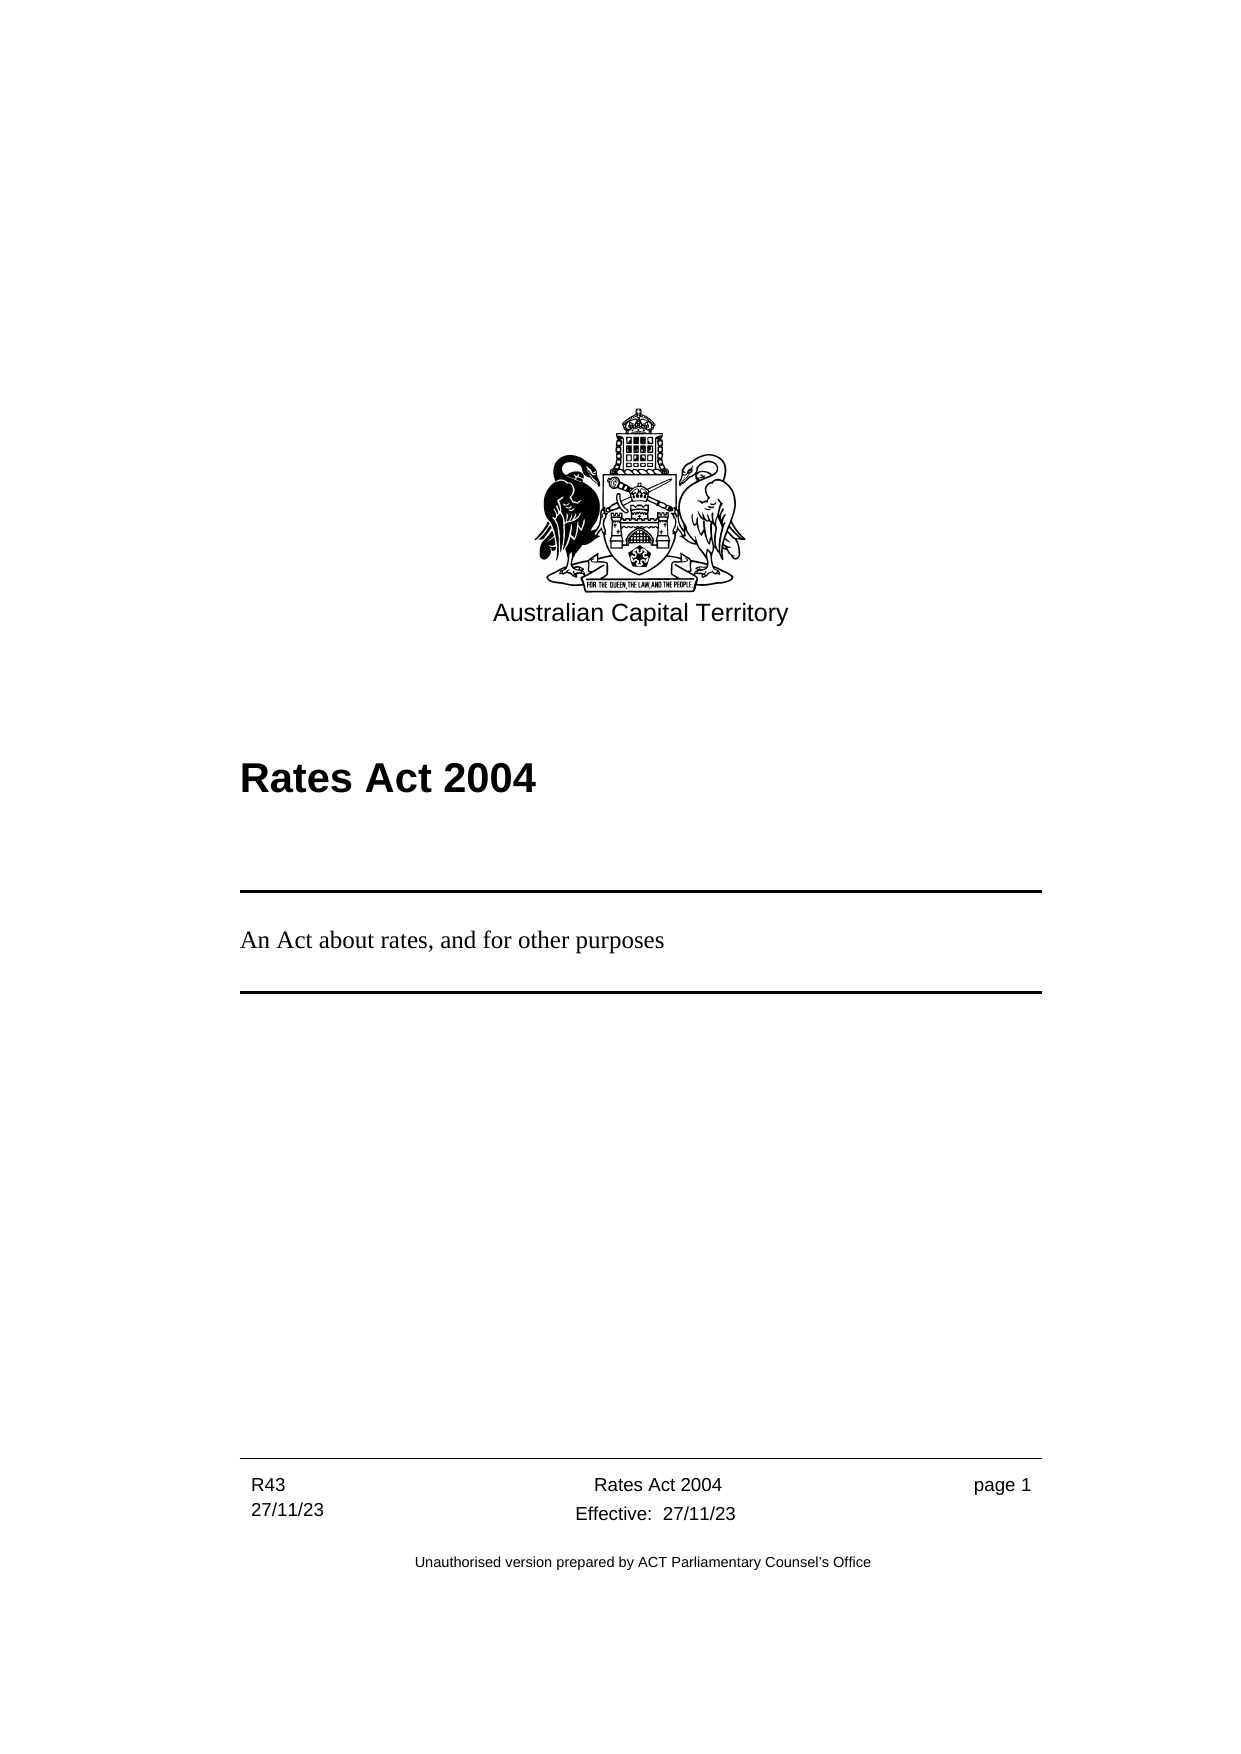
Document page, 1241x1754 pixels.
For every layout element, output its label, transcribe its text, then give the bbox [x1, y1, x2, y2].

text Australian Capital Territory [239, 598, 1042, 627]
text Rates Act 2004 [239, 754, 1042, 802]
title An Act about rates, and for other purposes [239, 925, 1042, 953]
picture [531, 404, 751, 598]
